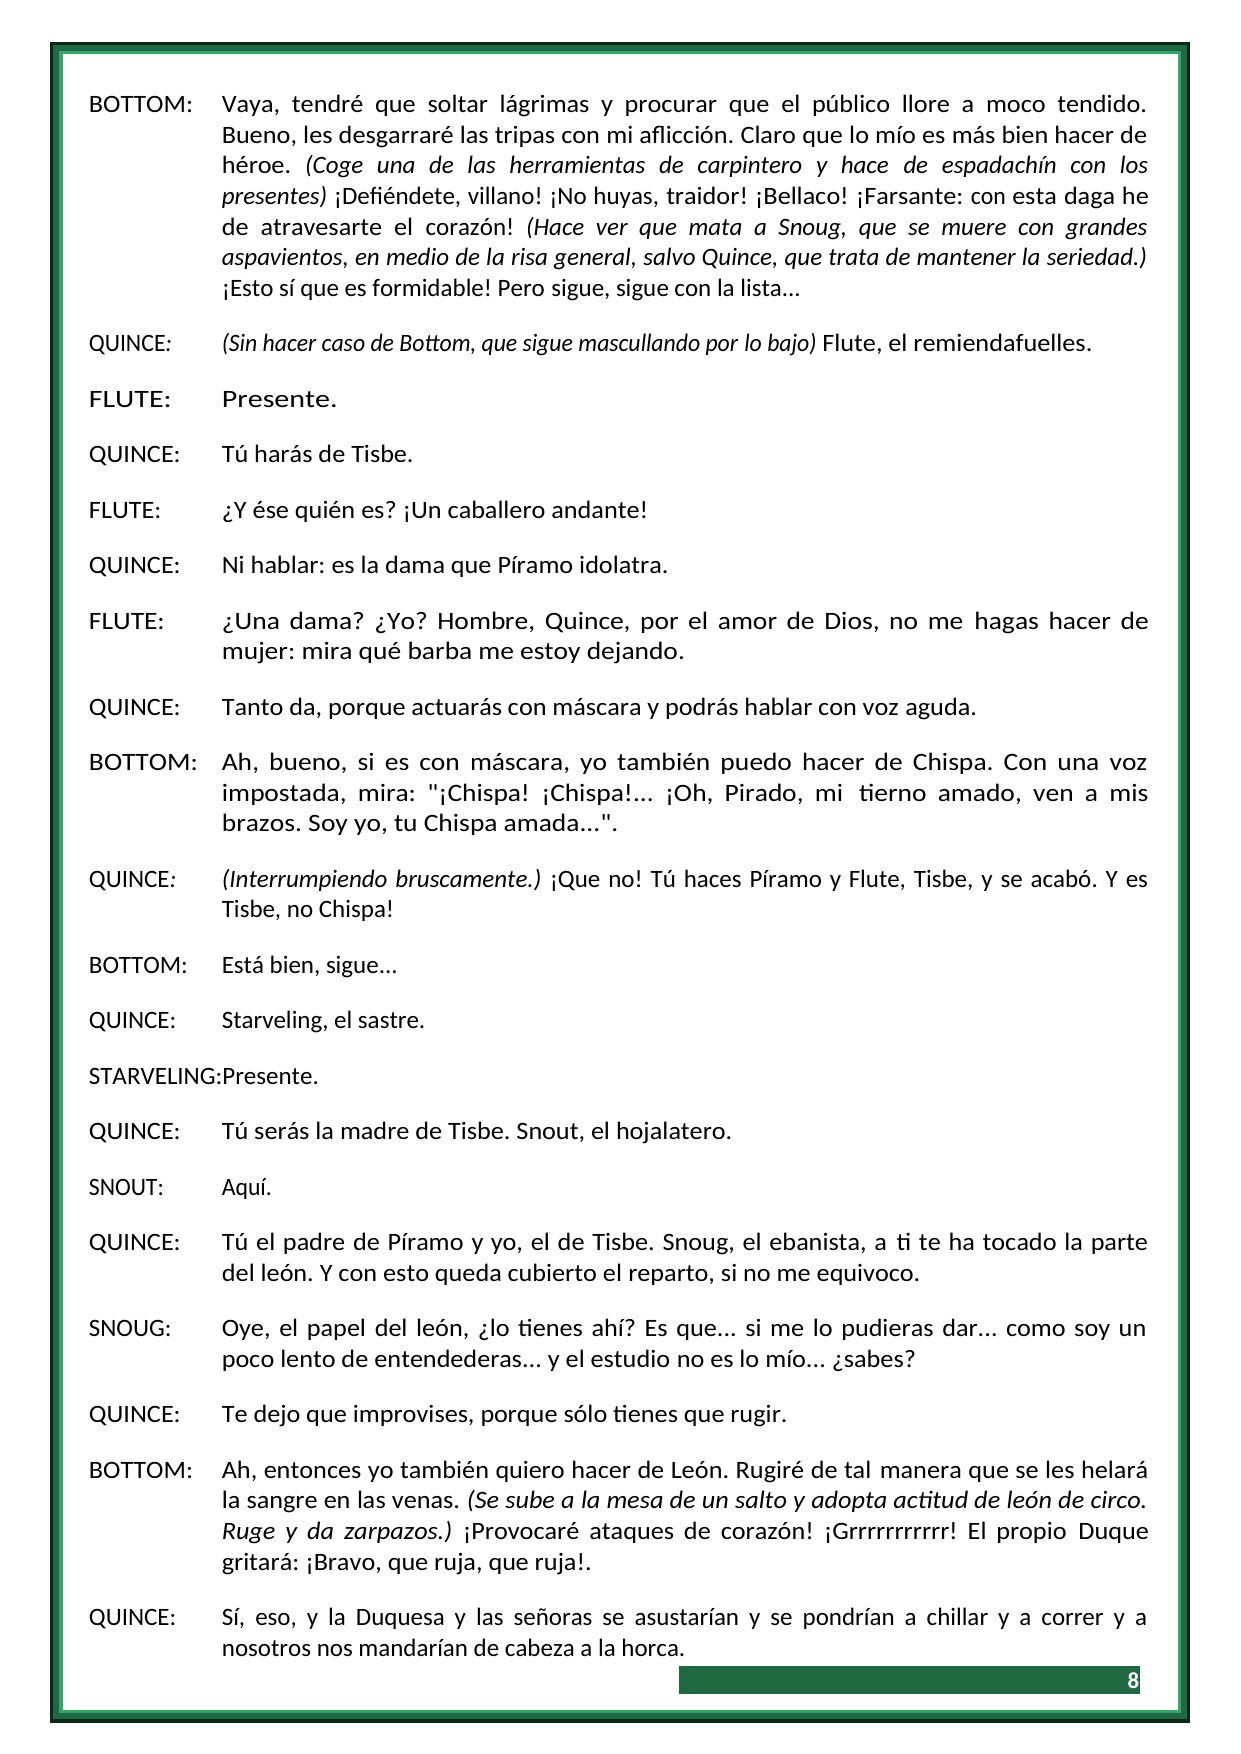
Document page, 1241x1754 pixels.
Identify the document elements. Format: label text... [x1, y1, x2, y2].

text QUINCE: Tú harás de Tisbe. [89, 438, 1149, 469]
text BOTTOM: Está bien, sigue... [89, 949, 1149, 979]
text QUINCE: Sí, eso, y la Duquesa y las señoras se asustarían y se pondrían a chillar y a correr y a nosotros nos mandarían de cabeza a la horca. [89, 1601, 1149, 1662]
text QUINCE: (Interrumpiendo bruscamente.) ¡Que no! Tú haces Píramo y Flute, Tisbe, y se acabó. Y es Tisbe, no Chispa! [89, 863, 1149, 924]
text SNOUG: Oye, el papel del león, ¿lo tienes ahí? Es que... si me lo pudieras dar... como soy un poco lento de entendederas... y el estudio no es lo mío... ¿sabes? [89, 1313, 1149, 1374]
text BOTTOM: Ah, entonces yo también quiero hacer de León. Rugiré de tal manera que se les helará la sangre en las venas. (Se sube a la mesa de un salto y adopta actitud de león de circo. Ruge y da zarpazos.) ¡Provocaré ataques de corazón! ¡Grrrrrrrrrrr! El propio Duque gritará: ¡Bravo, que ruja, que ruja!. [89, 1454, 1149, 1576]
text QUINCE: Ni hablar: es la dama que Píramo idolatra. [89, 549, 1149, 580]
text SNOUT: Aquí. [89, 1171, 1149, 1202]
text BOTTOM: Vaya, tendré que soltar lágrimas y procurar que el público llore a moco tendido. Bueno, les desgarraré las tripas con mi aflicción. Claro que lo mío es más bien hacer de héroe. (Coge una de las herramientas de carpintero y hace de espadachín con los presentes) ¡Defiéndete, villano! ¡No huyas, traidor! ¡Bellaco! ¡Farsante: con esta daga he de atravesarte el corazón! (Hace ver que mata a Snoug, que se muere con grandes aspavientos, en medio de la risa general, salvo Quince, que trata de mantener la seriedad.) ¡Esto sí que es formidable! Pero sigue, sigue con la lista... [89, 88, 1149, 302]
text QUINCE: Tanto da, porque actuarás con máscara y podrás hablar con voz aguda. [89, 691, 1149, 721]
text QUINCE: Tú serás la madre de Tisbe. Snout, el hojalatero. [89, 1116, 1149, 1146]
text QUINCE: Te dejo que improvises, porque sólo tienes que rugir. [89, 1399, 1149, 1429]
text STARVELING:Presente. [89, 1060, 1149, 1091]
text QUINCE: Tú el padre de Píramo y yo, el de Tisbe. Snoug, el ebanista, a ti te ha tocado la parte del león. Y con esto queda cubierto el reparto, si no me equivoco. [89, 1227, 1149, 1288]
text FLUTE: ¿Y ése quién es? ¡Un caballero andante! [89, 494, 1149, 524]
text FLUTE: ¿Una dama? ¿Yo? Hombre, Quince, por el amor de Dios, no me hagas hacer de mujer: mira qué barba me estoy dejando. [89, 605, 1149, 666]
text QUINCE: Starveling, el sastre. [89, 1004, 1149, 1035]
text QUINCE: (Sin hacer caso de Bottom, que sigue mascullando por lo bajo) Flute, el remiendafuelles. [89, 327, 1149, 358]
text FLUTE: Presente. [89, 383, 1149, 413]
text BOTTOM: Ah, bueno, si es con máscara, yo también puedo hacer de Chispa. Con una voz impostada, mira: "¡Chispa! ¡Chispa!... ¡Oh, Pirado, mi tierno amado, ven a mis brazos. Soy yo, tu Chispa amada...". [89, 746, 1149, 838]
